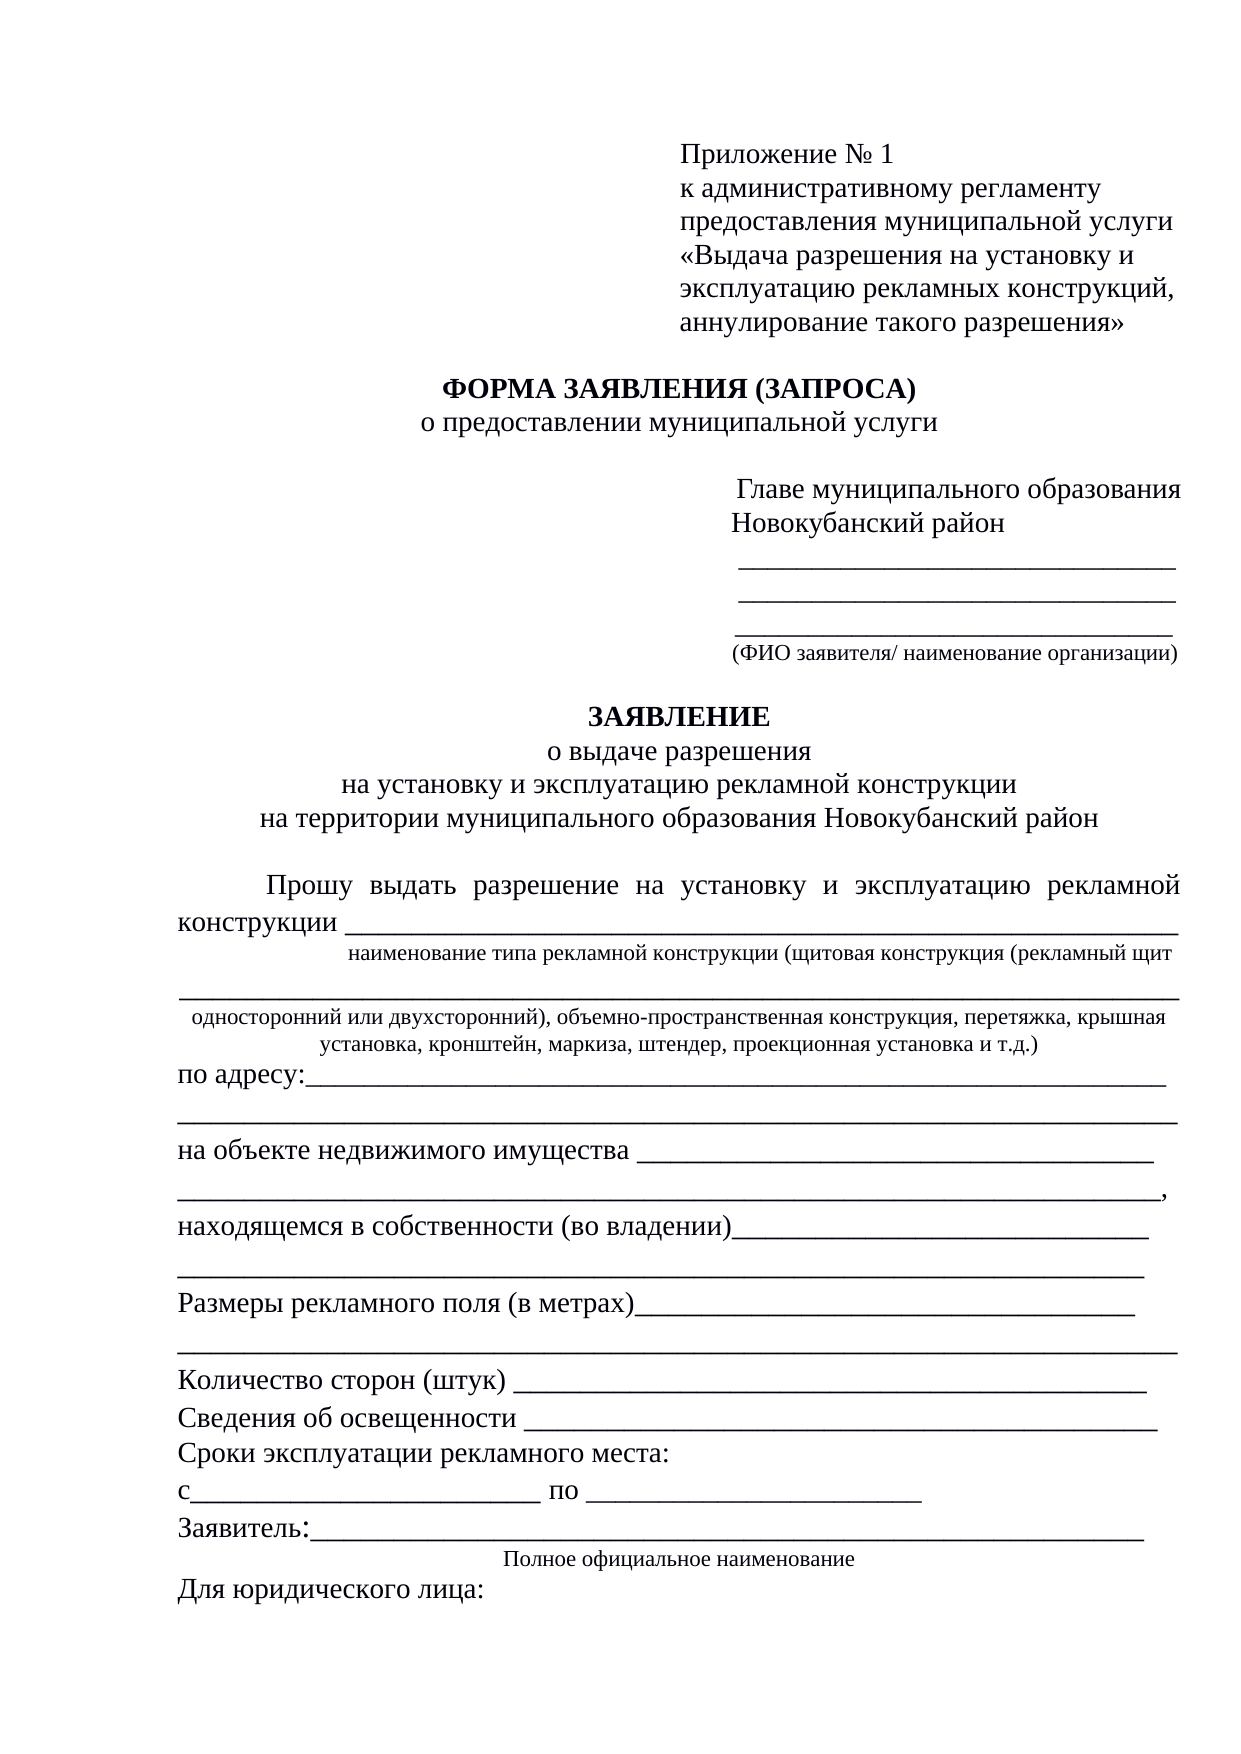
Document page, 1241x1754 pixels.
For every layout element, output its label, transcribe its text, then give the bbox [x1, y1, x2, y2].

text на объекте недвижимого имущества _______________________________ [177, 1128, 1181, 1166]
text о предоставлении муниципальной услуги [177, 404, 1181, 438]
text Сроки эксплуатации рекламного места: [177, 1435, 1181, 1468]
text ____________________________________________________________ [177, 1090, 1181, 1128]
text находящемся в собственности (во владении)_________________________ [177, 1205, 1181, 1243]
text Для юридического лица: [177, 1571, 1181, 1605]
text Полное официальное наименование [177, 1545, 1181, 1571]
text наименование типа рекламной конструкции (щитовая конструкция (рекламный щит [340, 939, 1181, 965]
text по адресу:___________________________________________________________ [177, 1056, 1181, 1090]
text Прошу выдать разрешение на установку и эксплуатацию рекламной конструкции __________________________________________________ [177, 867, 1181, 939]
text Размеры рекламного поля (в метрах)______________________________ [177, 1281, 1181, 1320]
text Сведения об освещенности ______________________________________ [177, 1396, 1181, 1435]
text ____________________________________________________________ [177, 1320, 1181, 1358]
text ____________________________________________________________ [177, 965, 1181, 1003]
text ЗАЯВЛЕНИЕ [177, 699, 1181, 733]
text к административному регламенту [679, 170, 1181, 203]
text односторонний или двухсторонний), объемно-пространственная конструкция, перетяжка, крышная установка, кронштейн, маркиза, штендер, проекционная установка и т.д.) [177, 1003, 1181, 1056]
text Главе муниципального образования [177, 472, 1181, 505]
text с_____________________ по _______________________ [177, 1468, 1181, 1507]
text Заявитель:__________________________________________________ [177, 1507, 1181, 1545]
text (ФИО заявителя/ наименование организации) [723, 639, 1181, 666]
text ______________________________ [738, 539, 1181, 572]
text предоставления муниципальной услуги «Выдача разрешения на установку и эксплуатацию рекламных конструкций, аннулирование такого разрешения» [679, 203, 1181, 337]
text __________________________________________________________ [177, 1243, 1181, 1281]
text на установку и эксплуатацию рекламной конструкции [177, 766, 1181, 800]
text ___________________________________________________________, [177, 1166, 1181, 1205]
text ______________________________ [738, 572, 1181, 606]
text Новокубанский район [723, 505, 1181, 539]
text на территории муниципального образования Новокубанский район [177, 800, 1181, 833]
text Приложение № 1 [679, 136, 1181, 170]
text ______________________________ [177, 606, 1181, 639]
text о выдаче разрешения [177, 733, 1181, 766]
text ФОРМА ЗАЯВЛЕНИЯ (ЗАПРОСА) [177, 371, 1181, 404]
text Количество сторон (штук) ______________________________________ [177, 1358, 1181, 1396]
